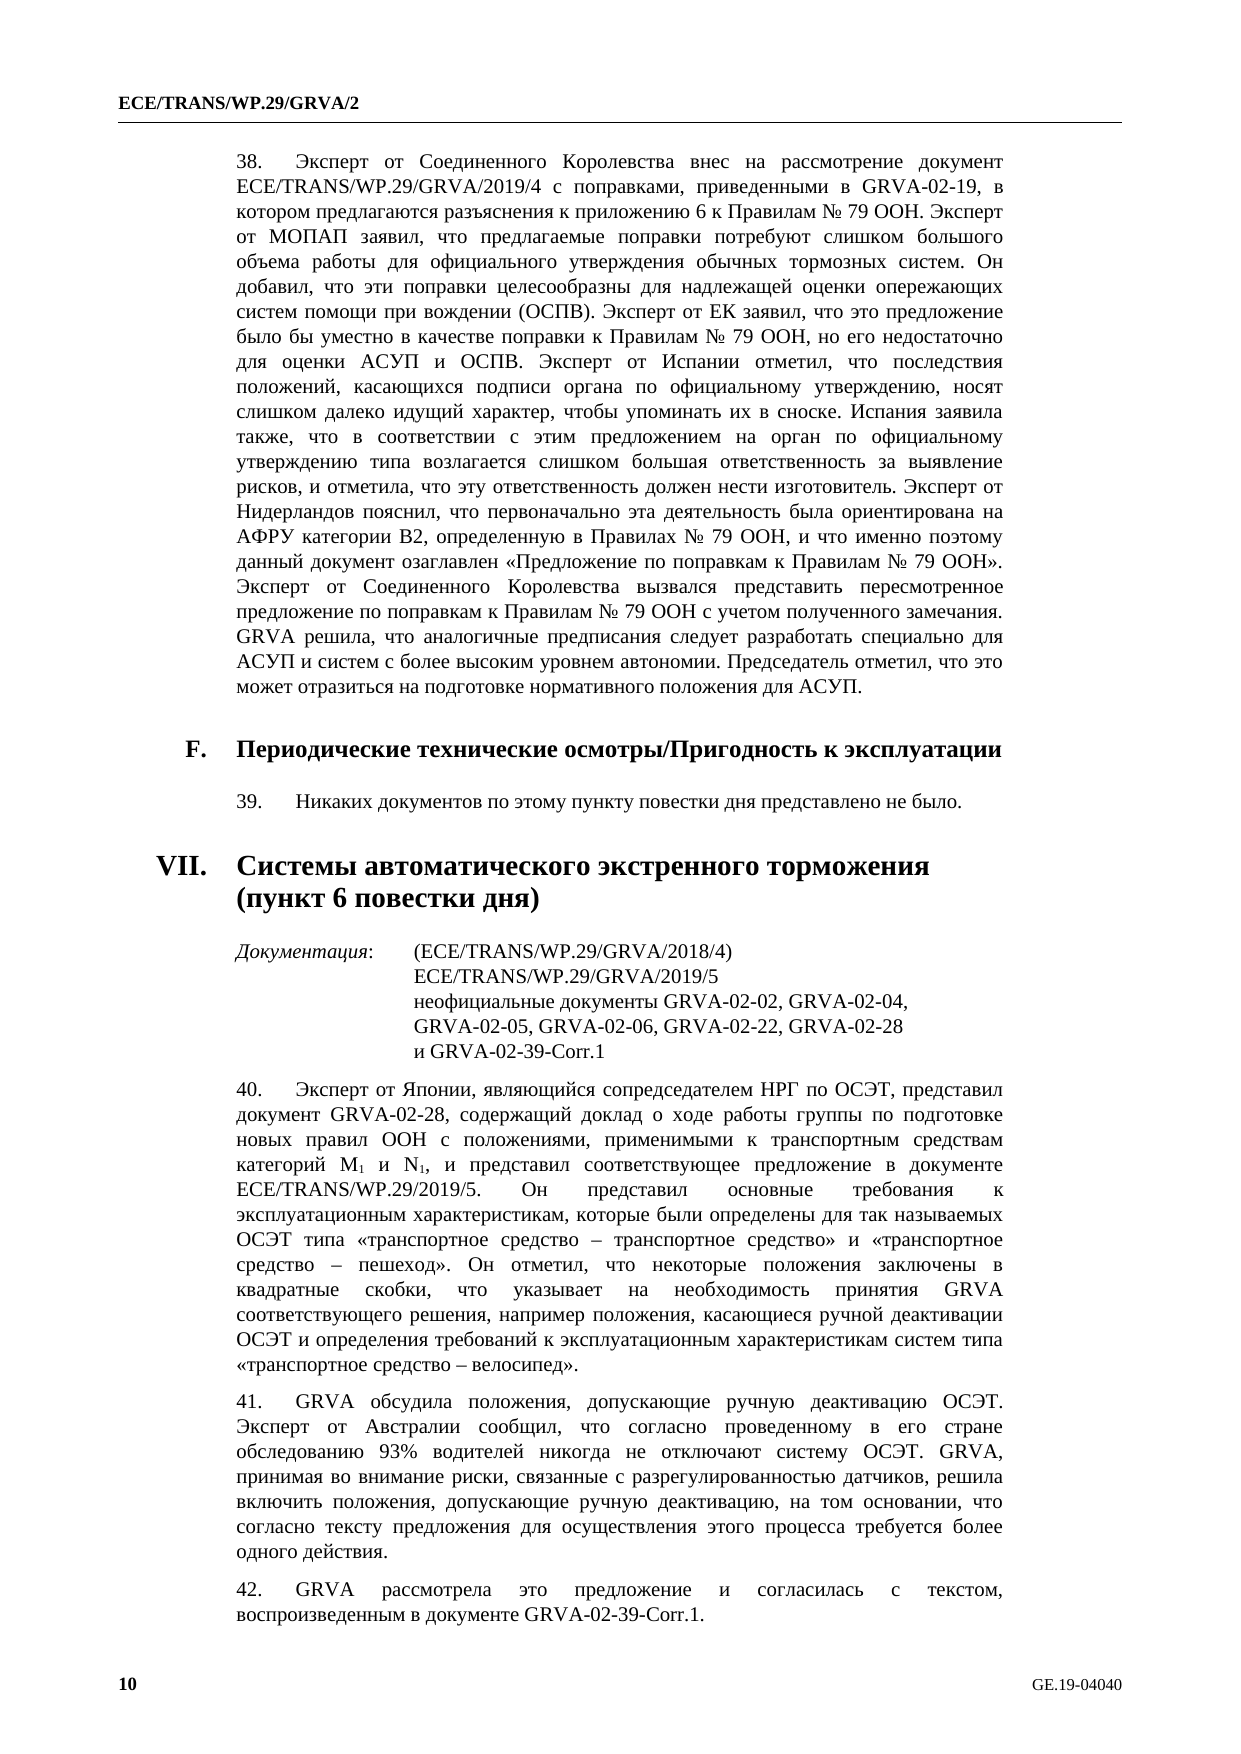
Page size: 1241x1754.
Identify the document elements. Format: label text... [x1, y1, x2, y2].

text 40. Эксперт от Японии, являющийся сопредседателем НРГ по ОСЭТ, представил документ GRVA-02-28, содержащий доклад о ходе работы группы по подготовке новых правил ООН с положениями, применимыми к транспортным средствам категорий М1 и N1, и представил соответствующее предложение в документе ECE/TRANS/WP.29/2019/5. Он представил основные требования к эксплуатационным характеристикам, которые были определены для так называемых ОСЭТ типа «транспортное средство – транспортное средство» и «транспортное средство – пешеход». Он отметил, что некоторые положения заключены в квадратные скобки, что указывает на необходимость принятия GRVA соответствующего решения, например положения, касающиеся ручной деактивации ОСЭТ и определения требований к эксплуатационным характеристикам систем типа «транспортное средство – велосипед». [236, 1076, 1004, 1376]
text 42. GRVA рассмотрела это предложение и согласилась с текстом, воспроизведенным в документе GRVA-02-39-Corr.1. [236, 1576, 1004, 1626]
text F. Периодические технические осмотры/Пригодность к эксплуатации [118, 735, 1004, 763]
text 39. Никаких документов по этому пункту повестки дня представлено не было. [236, 788, 1004, 813]
text 41. GRVA обсудила положения, допускающие ручную деактивацию ОСЭТ. Эксперт от Австралии сообщил, что согласно проведенному в его стране обследованию 93% водителей никогда не отключают систему ОСЭТ. GRVA, принимая во внимание риски, связанные с разрегулированностью датчиков, решила включить положения, допускающие ручную деактивацию, на том основании, что согласно тексту предложения для осуществления этого процесса требуется более одного действия. [236, 1388, 1004, 1563]
text 38. Эксперт от Соединенного Королевства внес на рассмотрение документ ECE/TRANS/WP.29/GRVA/2019/4 с поправками, приведенными в GRVA-02-19, в котором предлагаются разъяснения к приложению 6 к Правилам № 79 ООН. Эксперт от МОПАП заявил, что предлагаемые поправки потребуют слишком большого объема работы для официального утверждения обычных тормозных систем. Он добавил, что эти поправки целесообразны для надлежащей оценки опережающих систем помощи при вождении (ОСПВ). Эксперт от ЕК заявил, что это предложение было бы уместно в качестве поправки к Правилам № 79 ООН, но его недостаточно для оценки АСУП и ОСПВ. Эксперт от Испании отметил, что последствия положений, касающихся подписи органа по официальному утверждению, носят слишком далеко идущий характер, чтобы упоминать их в сноске. Испания заявила также, что в соответствии с этим предложением на орган по официальному утверждению типа возлагается слишком большая ответственность за выявление рисков, и отметила, что эту ответственность должен нести изготовитель. Эксперт от Нидерландов пояснил, что первоначально эта деятельность была ориентирована на АФРУ категории В2, определенную в Правилах № 79 ООН, и что именно поэтому данный документ озаглавлен «Предложение по поправкам к Правилам № 79 ООН». Эксперт от Соединенного Королевства вызвался представить пересмотренное предложение по поправкам к Правилам № 79 ООН с учетом полученного замечания. GRVA решила, что аналогичные предписания следует разработать специально для АСУП и систем с более высоким уровнем автономии. Председатель отметил, что это может отразиться на подготовке нормативного положения для АСУП. [236, 148, 1004, 698]
text Документация: (ECE/TRANS/WP.29/GRVA/2018/4) ECE/TRANS/WP.29/GRVA/2019/5 неофициальные документы GRVA-02-02, GRVA-02-04, GRVA-02-05, GRVA-02-06, GRVA-02-22, GRVA-02-28 и GRVA-02-39-Corr.1 [236, 938, 1004, 1063]
text VII. Системы автоматического экстренного торможения (пункт 6 повестки дня) [118, 851, 1004, 913]
